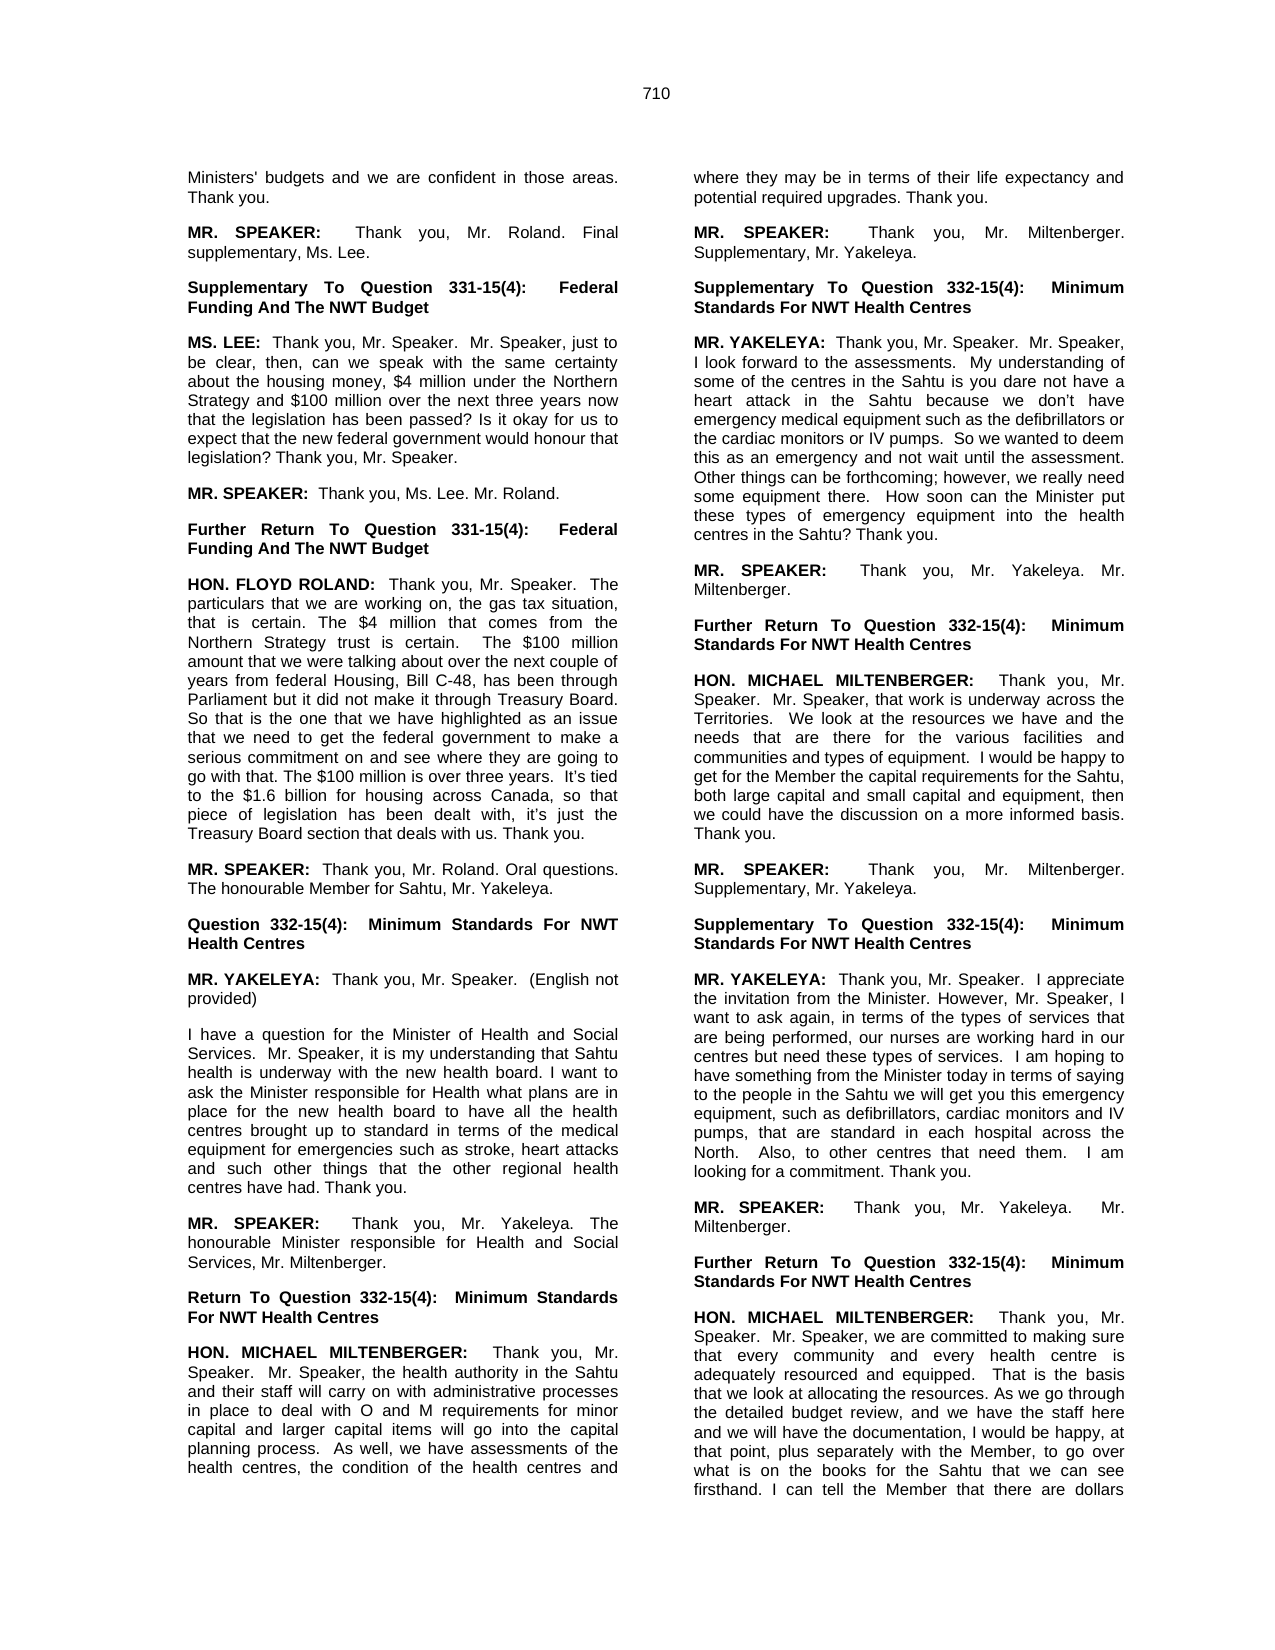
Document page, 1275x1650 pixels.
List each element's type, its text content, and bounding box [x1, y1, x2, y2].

subtitle Return To Question 332-15(4): Minimum Standards For NWT Health Centres [187, 1288, 619, 1327]
text MR. SPEAKER: Thank you, Mr. Roland. Final supplementary, Ms. Lee. [187, 223, 619, 262]
text MR. SPEAKER: Thank you, Mr. Yakeleya. Mr. Miltenberger. [694, 561, 1125, 599]
text MR. SPEAKER: Thank you, Mr. Miltenberger. Supplementary, Mr. Yakeleya. [694, 223, 1125, 262]
subtitle Supplementary To Question 332-15(4): Minimum Standards For NWT Health Centres [694, 915, 1125, 953]
text MR. SPEAKER: Thank you, Mr. Yakeleya. Mr. Miltenberger. [694, 1197, 1125, 1236]
text MR. YAKELEYA: Thank you, Mr. Speaker. I appreciate the invitation from the Minister. However, Mr. Speaker, I want to ask again, in terms of the types of services that are being performed, our nurses are working hard in our centres but need these types of services. I am hoping to have something from the Minister today in terms of saying to the people in the Sahtu we will get you this emergency equipment, such as defibrillators, cardiac monitors and IV pumps, that are standard in each hospital across the North. Also, to other centres that need them. I am looking for a commitment. Thank you. [694, 970, 1125, 1181]
text MR. SPEAKER: Thank you, Mr. Roland. Oral questions. The honourable Member for Sahtu, Mr. Yakeleya. [187, 860, 619, 898]
text MR. YAKELEYA: Thank you, Mr. Speaker. Mr. Speaker, I look forward to the assessments. My understanding of some of the centres in the Sahtu is you dare not have a heart attack in the Sahtu because we don’t have emergency medical equipment such as the defibrillators or the cardiac monitors or IV pumps. So we wanted to deem this as an emergency and not wait until the assessment. Other things can be forthcoming; however, we really need some equipment there. How soon can the Minister put these types of emergency equipment into the health centres in the Sahtu? Thank you. [694, 333, 1125, 544]
text I have a question for the Minister of Health and Social Services. Mr. Speaker, it is my understanding that Sahtu health is underway with the new health board. I want to ask the Minister responsible for Health what plans are in place for the new health board to have all the health centres brought up to standard in terms of the medical equipment for emergencies such as stroke, heart attacks and such other things that the other regional health centres have had. Thank you. [187, 1025, 619, 1197]
subtitle Further Return To Question 331-15(4): Federal Funding And The NWT Budget [187, 520, 619, 558]
subtitle Supplementary To Question 331-15(4): Federal Funding And The NWT Budget [187, 278, 619, 317]
text HON. MICHAEL MILTENBERGER: Thank you, Mr. Speaker. Mr. Speaker, the health authority in the Sahtu and their staff will carry on with administrative processes in place to deal with O and M requirements for minor capital and larger capital items will go into the capital planning process. As well, we have assessments of the health centres, the condition of the health centres and where they may be in terms of their life expectancy and potential required upgrades. Thank you. [187, 1343, 619, 1477]
text HON. FLOYD ROLAND: Thank you, Mr. Speaker. The particulars that we are working on, the gas tax situation, that is certain. The $4 million that comes from the Northern Strategy trust is certain. The $100 million amount that we were talking about over the next couple of years from federal Housing, Bill C-48, has been through Parliament but it did not make it through Treasury Board. So that is the one that we have highlighted as an issue that we need to get the federal government to make a serious commitment on and see where they are going to go with that. The $100 million is over three years. It’s tied to the $1.6 billion for housing across , so that piece of legislation has been dealt with, it’s just the Treasury Board section that deals with us. Thank you. [187, 575, 619, 843]
text MR. SPEAKER: Thank you, Mr. Miltenberger. Supplementary, Mr. Yakeleya. [694, 860, 1125, 898]
text MS. LEE: Thank you, Mr. Speaker. Mr. Speaker, just to be clear, then, can we speak with the same certainty about the housing money, $4 million under the Northern Strategy and $100 million over the next three years now that the legislation has been passed? Is it okay for us to expect that the new federal government would honour that legislation? Thank you, Mr. Speaker. [187, 333, 619, 467]
subtitle Further Return To Question 332-15(4): Minimum Standards For NWT Health Centres [694, 1252, 1125, 1291]
subtitle Further Return To Question 332-15(4): Minimum Standards For NWT Health Centres [694, 616, 1125, 654]
subtitle Question 332-15(4): Minimum Standards For NWT Health Centres [187, 915, 619, 953]
text MR. SPEAKER: Thank you, Mr. Yakeleya. The honourable Minister responsible for Health and Social Services, Mr. Miltenberger. [187, 1214, 619, 1272]
text MR. SPEAKER: Thank you, Ms. Lee. Mr. Roland. [187, 484, 619, 503]
subtitle Supplementary To Question 332-15(4): Minimum Standards For NWT Health Centres [694, 278, 1125, 317]
text MR. YAKELEYA: Thank you, Mr. Speaker. (English not provided) [187, 970, 619, 1008]
text HON. MICHAEL MILTENBERGER: Thank you, Mr. Speaker. Mr. Speaker, that work is underway across the Territories. We look at the resources we have and the needs that are there for the various facilities and communities and types of equipment. I would be happy to get for the Member the capital requirements for the Sahtu, both large capital and small capital and equipment, then we could have the discussion on a more informed basis. Thank you. [694, 671, 1125, 843]
